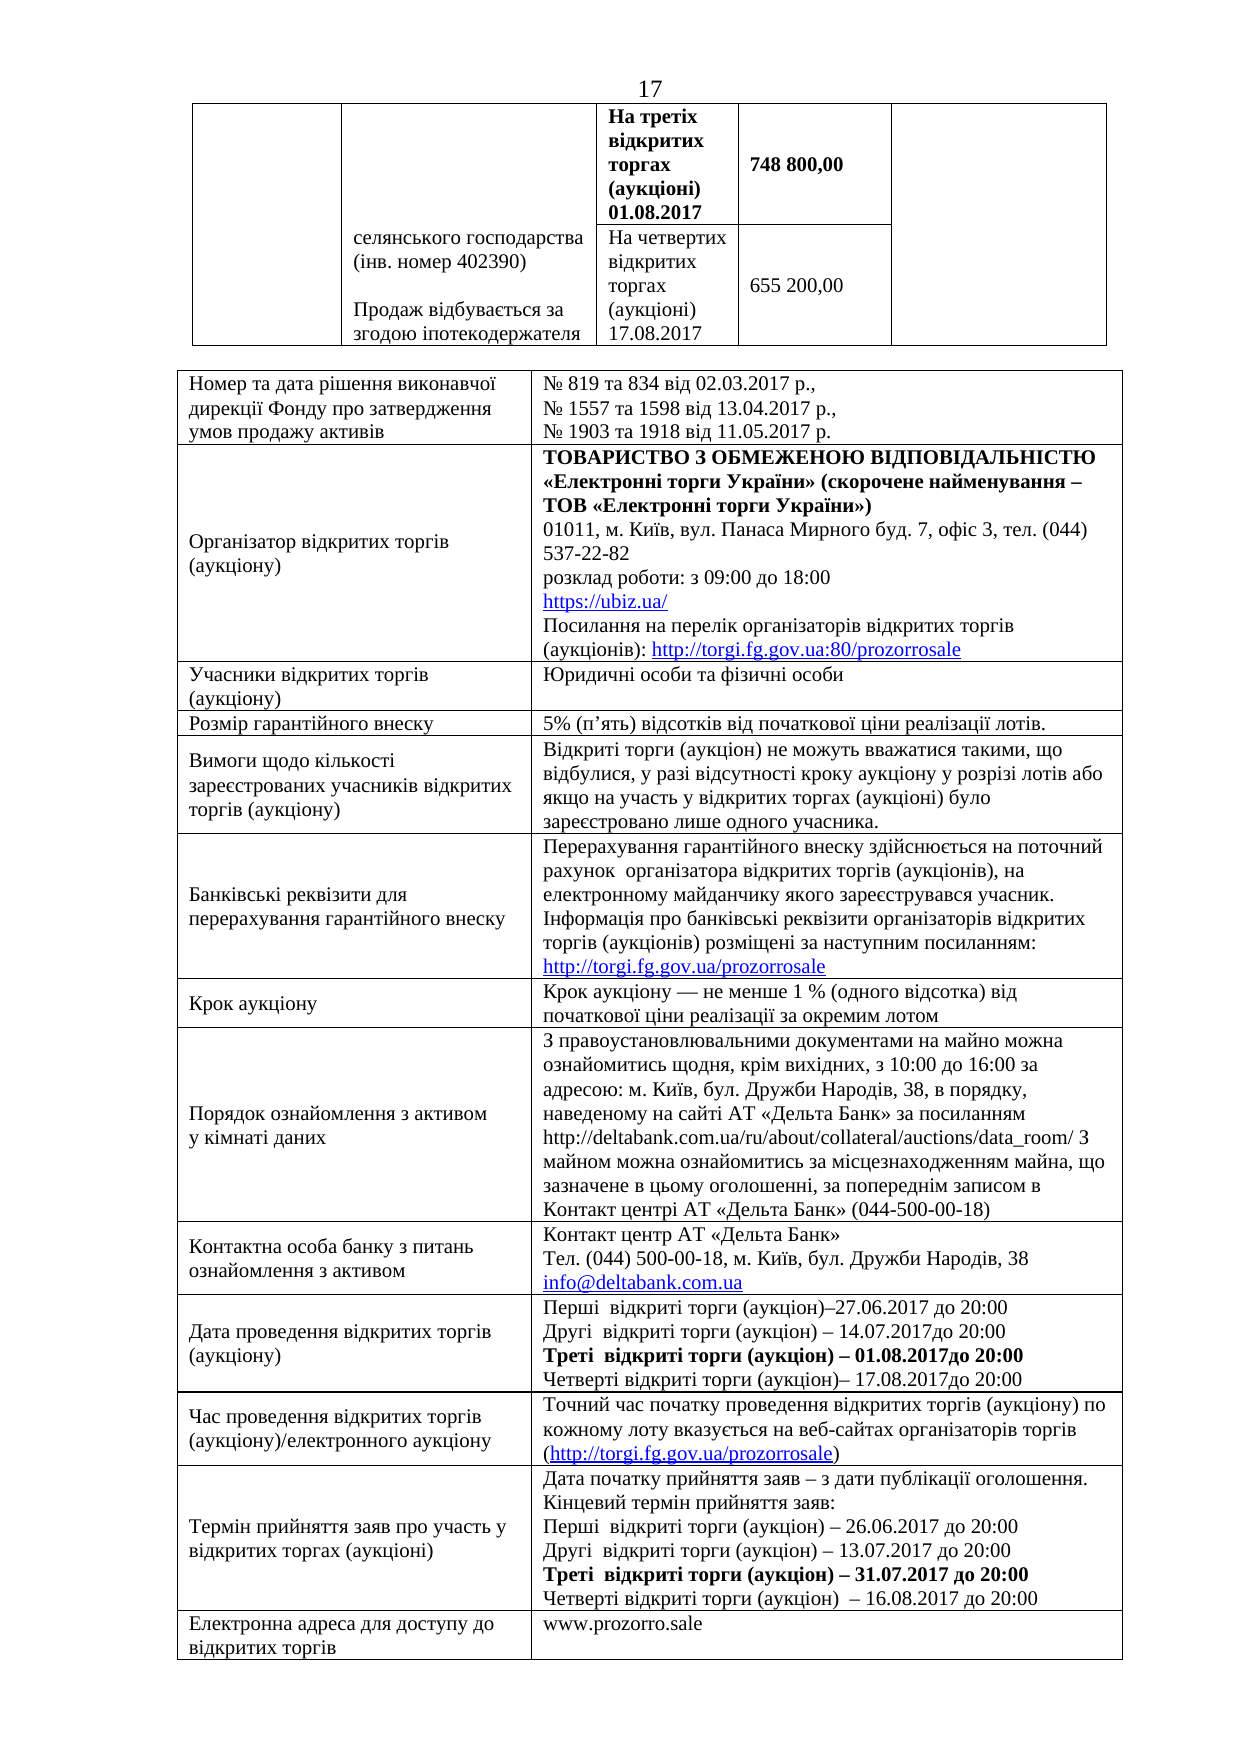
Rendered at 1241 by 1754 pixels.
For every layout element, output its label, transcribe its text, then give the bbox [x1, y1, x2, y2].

table_cell Термін прийняття заяв про участь у відкритих торгах (аукціоні) [178, 1466, 531, 1610]
table_cell Юридичні особи та фізичні особи [532, 662, 1122, 710]
table_cell Дата проведення відкритих торгів (аукціону) [178, 1295, 531, 1391]
table_header № 819 та 834 від 02.03.2017 р., № 1557 та 1598 від 13.04.2017 р., № 1903 та 1918 від 11.05.2017 р. [532, 371, 1122, 443]
table_cell 748 800,00 [739, 104, 891, 224]
table_cell Учасники відкритих торгів (аукціону) [178, 662, 531, 710]
table_cell Контакт центр АТ «Дельта Банк» Тел. (044) 500-00-18, м. Київ, бул. Дружби Народів, 38 info@deltabank.com.ua [532, 1222, 1122, 1294]
table_cell Перші відкриті торги (аукціон)–27.06.2017 до 20:00 Другі відкриті торги (аукціон) – 14.07.2017до 20:00 Треті відкриті торги (аукціон) – 01.08.2017до 20:00 Четверті відкриті торги (аукціон)– 17.08.2017до 20:00 [532, 1295, 1122, 1391]
table_cell Перерахування гарантійного внеску здійснюється на поточний рахунок організатора відкритих торгів (аукціонів), на електронному майданчику якого зареєструвався учасник. Інформація про банківські реквізити організаторів відкритих торгів (аукціонів) розміщені за наступним посиланням: http://torgi.fg.gov.ua/prozorrosale [532, 834, 1122, 978]
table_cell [178, 1611, 531, 1659]
table_cell 5% (п’ять) відсотків від початкової ціни реалізації лотів. [532, 711, 1122, 735]
table_cell 655 200,00 [739, 225, 891, 345]
table_cell На третіх відкритих торгах (аукціоні) 01.08.2017 [597, 104, 738, 224]
table_cell Точний час початку проведення відкритих торгів (аукціону) по кожному лоту вказується на веб-сайтах організаторів торгів (http://torgi.fg.gov.ua/prozorrosale) [532, 1393, 1122, 1464]
table_cell Вимоги щодо кількості зареєстрованих учасників відкритих торгів (аукціону) [178, 736, 531, 833]
table_cell Крок аукціону [178, 979, 531, 1027]
table_cell Організатор відкритих торгів (аукціону) [178, 445, 531, 661]
table_cell ТОВАРИСТВО З ОБМЕЖЕНОЮ ВІДПОВІДАЛЬНІСТЮ «Електронні торги України» (скорочене найменування – ТОВ «Електронні торги України») 01011, м. Київ, вул. Панаса Мирного буд. 7, офіс 3, тел. (044) 537-22-82 розклад роботи: з 09:00 до 18:00 https://ubiz.ua/ Посилання на перелік організаторів відкритих торгів (аукціонів): http://torgi.fg.gov.ua:80/prozorrosale [532, 445, 1122, 661]
table_cell Крок аукціону — не менше 1 % (одного відсотка) від початкової ціни реалізації за окремим лотом [532, 979, 1122, 1027]
table_cell Дата початку прийняття заяв – з дати публікації оголошення. Кінцевий термін прийняття заяв: Перші відкриті торги (аукціон) – 26.06.2017 до 20:00 Другі відкриті торги (аукціон) – 13.07.2017 до 20:00 Треті відкриті торги (аукціон) – 31.07.2017 до 20:00 Четверті відкриті торги (аукціон) – 16.08.2017 до 20:00 [532, 1466, 1122, 1610]
table_header Номер та дата рішення виконавчої дирекції Фонду про затвердження умов продажу активів [178, 371, 531, 443]
table_cell Розмір гарантійного внеску [178, 711, 531, 735]
table_cell З правоустановлювальними документами на майно можна ознайомитись щодня, крім вихідних, з 10:00 до 16:00 за адресою: м. Київ, бул. Дружби Народів, 38, в порядку, наведеному на сайті АТ «Дельта Банк» за посиланням http://deltabank.com.ua/ru/about/collateral/auctions/data_room/ З майном можна ознайомитись за місцезнаходженням майна, що зазначене в цьому оголошенні, за попереднім записом в Контакт центрі АТ «Дельта Банк» (044-500-00-18) [532, 1028, 1122, 1221]
table_cell Відкриті торги (аукціон) не можуть вважатися такими, що відбулися, у разі відсутності кроку аукціону у розрізі лотів або якщо на участь у відкритих торгах (аукціоні) було зареєстровано лише одного учасника. [532, 736, 1122, 833]
table_cell Контактна особа банку з питань ознайомлення з активом [178, 1222, 531, 1294]
table_cell На четвертих відкритих торгах (аукціоні) 17.08.2017 [597, 225, 738, 345]
table_cell Час проведення відкритих торгів (аукціону)/електронного аукціону [178, 1393, 531, 1464]
table_cell www.prozorro.sale [532, 1611, 1122, 1659]
table_cell Порядок ознайомлення з активом у кімнаті даних [178, 1028, 531, 1221]
table_cell Банківські реквізити для перерахування гарантійного внеску [178, 834, 531, 978]
